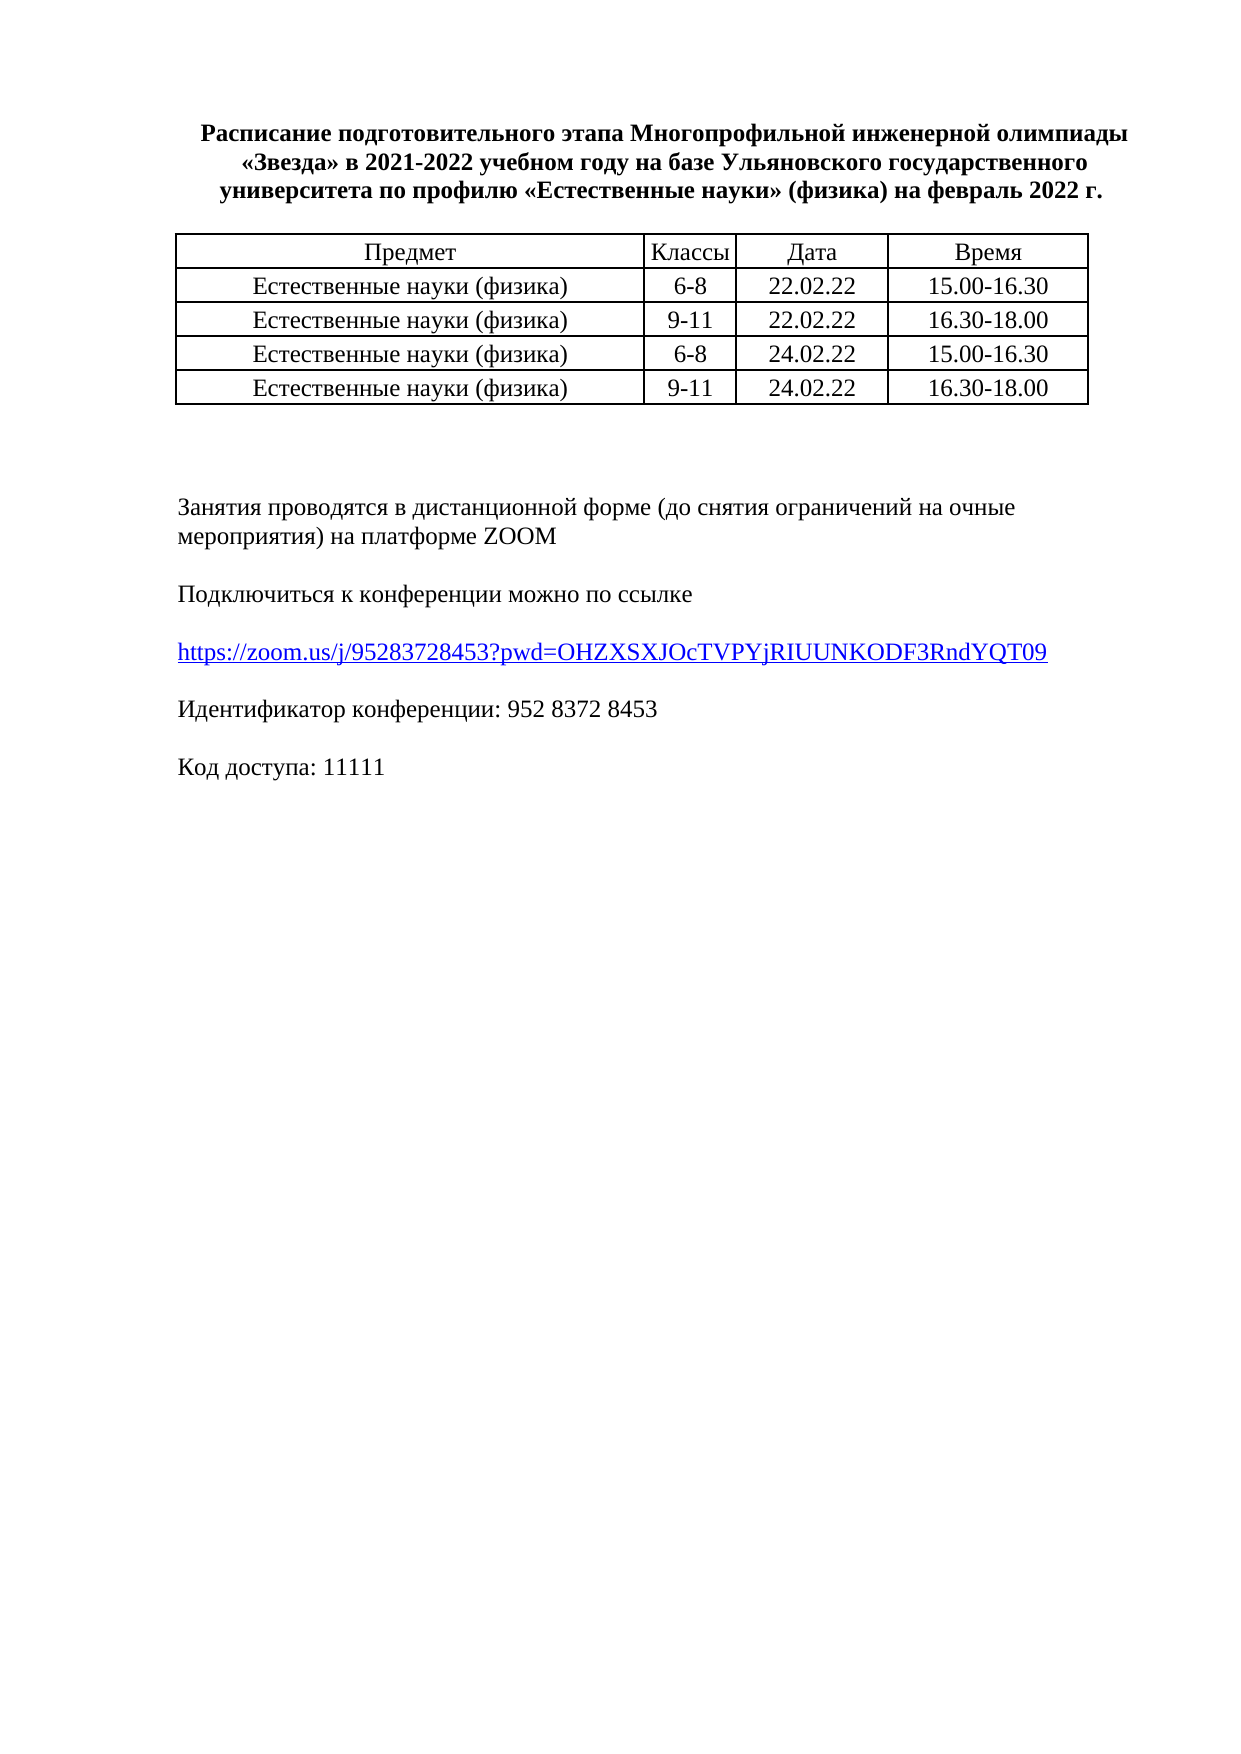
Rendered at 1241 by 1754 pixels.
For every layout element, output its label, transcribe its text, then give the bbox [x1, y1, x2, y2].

table_cell 15.00-16.30 [889, 337, 1087, 369]
text Занятия проводятся в дистанционной форме (до снятия ограничений на очные мероприятия) на платформе ZOOM [177, 492, 1152, 549]
text Идентификатор конференции: 952 8372 8453 [177, 694, 1152, 723]
table_cell 6-8 [645, 269, 735, 301]
text Код доступа: 11111 [177, 752, 1152, 781]
table_cell 24.02.22 [737, 337, 887, 369]
table_cell 15.00-16.30 [889, 269, 1087, 301]
table_header Классы [645, 235, 735, 267]
table_cell 9-11 [645, 371, 735, 403]
text https://zoom.us/j/95283728453?pwd=OHZXSXJOcTVPYjRIUUNKODF3RndYQT09 [177, 637, 1152, 665]
table_cell 6-8 [645, 337, 735, 369]
table_header Дата [737, 235, 887, 267]
table_cell Естественные науки (физика) [177, 371, 643, 403]
table_cell Естественные науки (физика) [177, 303, 643, 335]
table_cell Естественные науки (физика) [177, 269, 643, 301]
table_cell 16.30-18.00 [889, 303, 1087, 335]
table_cell 16.30-18.00 [889, 371, 1087, 403]
text Расписание подготовительного этапа Многопрофильной инженерной олимпиады «Звезда» в 2021-2022 учебном году на базе Ульяновского государственного университета по профилю «Естественные науки» (физика) на февраль 2022 г. [177, 118, 1152, 204]
text Подключиться к конференции можно по ссылке [177, 579, 1152, 607]
table_cell 9-11 [645, 303, 735, 335]
table_header Время [889, 235, 1087, 267]
table_cell 22.02.22 [737, 303, 887, 335]
table_cell Естественные науки (физика) [177, 337, 643, 369]
table_cell 22.02.22 [737, 269, 887, 301]
table_cell 24.02.22 [737, 371, 887, 403]
table_header Предмет [177, 235, 643, 267]
